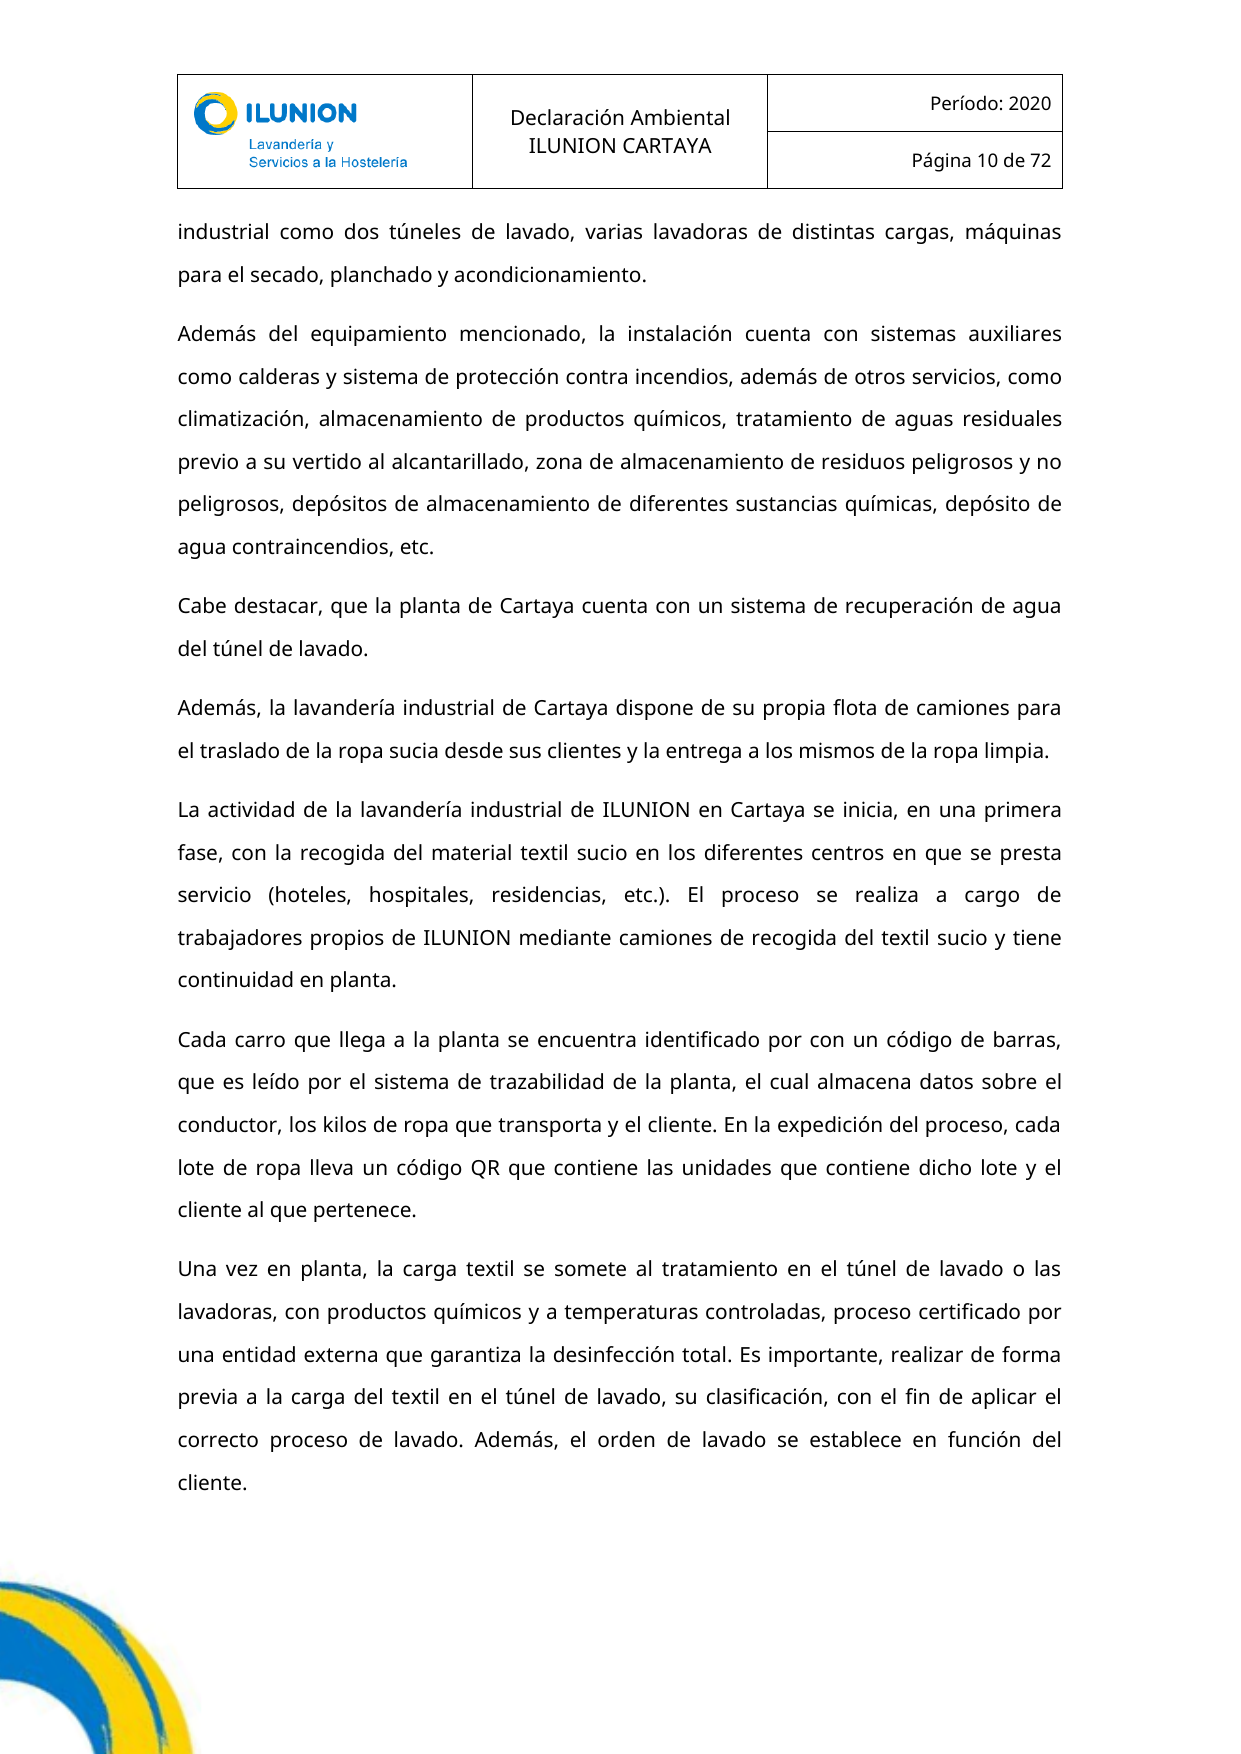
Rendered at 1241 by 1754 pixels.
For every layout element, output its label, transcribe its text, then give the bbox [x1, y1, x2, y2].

text Cabe destacar, que la planta de Cartaya cuenta con un sistema de recuperación de agua del túnel de lavado. [177, 591, 1063, 662]
text Además del equipamiento mencionado, la instalación cuenta con sistemas auxiliares como calderas y sistema de protección contra incendios, además de otros servicios, como climatización, almacenamiento de productos químicos, tratamiento de aguas residuales previo a su vertido al alcantarillado, zona de almacenamiento de residuos peligrosos y no peligrosos, depósitos de almacenamiento de diferentes sustancias químicas, depósito de agua contraincendios, etc. [177, 319, 1063, 561]
text La actividad de la lavandería industrial de ILUNION en Cartaya se inicia, en una primera fase, con la recogida del material textil sucio en los diferentes centros en que se presta servicio (hoteles, hospitales, residencias, etc.). El proceso se realiza a cargo de trabajadores propios de ILUNION mediante camiones de recogida del textil sucio y tiene continuidad en planta. [177, 795, 1063, 994]
text Una vez en planta, la carga textil se somete al tratamiento en el túnel de lavado o las lavadoras, con productos químicos y a temperaturas controladas, proceso certificado por una entidad externa que garantiza la desinfección total. Es importante, realizar de forma previa a la carga del textil en el túnel de lavado, su clasificación, con el fin de aplicar el correcto proceso de lavado. Además, el orden de lavado se establece en función del cliente. [177, 1254, 1063, 1496]
picture [188, 86, 418, 176]
text Además, la lavandería industrial de Cartaya dispone de su propia flota de camiones para el traslado de la ropa sucia desde sus clientes y la entrega a los mismos de la ropa limpia. [177, 693, 1063, 764]
picture [0, 1554, 202, 1754]
text Cada carro que llega a la planta se encuentra identificado por con un código de barras, que es leído por el sistema de trazabilidad de la planta, el cual almacena datos sobre el conductor, los kilos de ropa que transporta y el cliente. En la expedición del proceso, cada lote de ropa lleva un código QR que contiene las unidades que contiene dicho lote y el cliente al que pertenece. [177, 1025, 1063, 1224]
